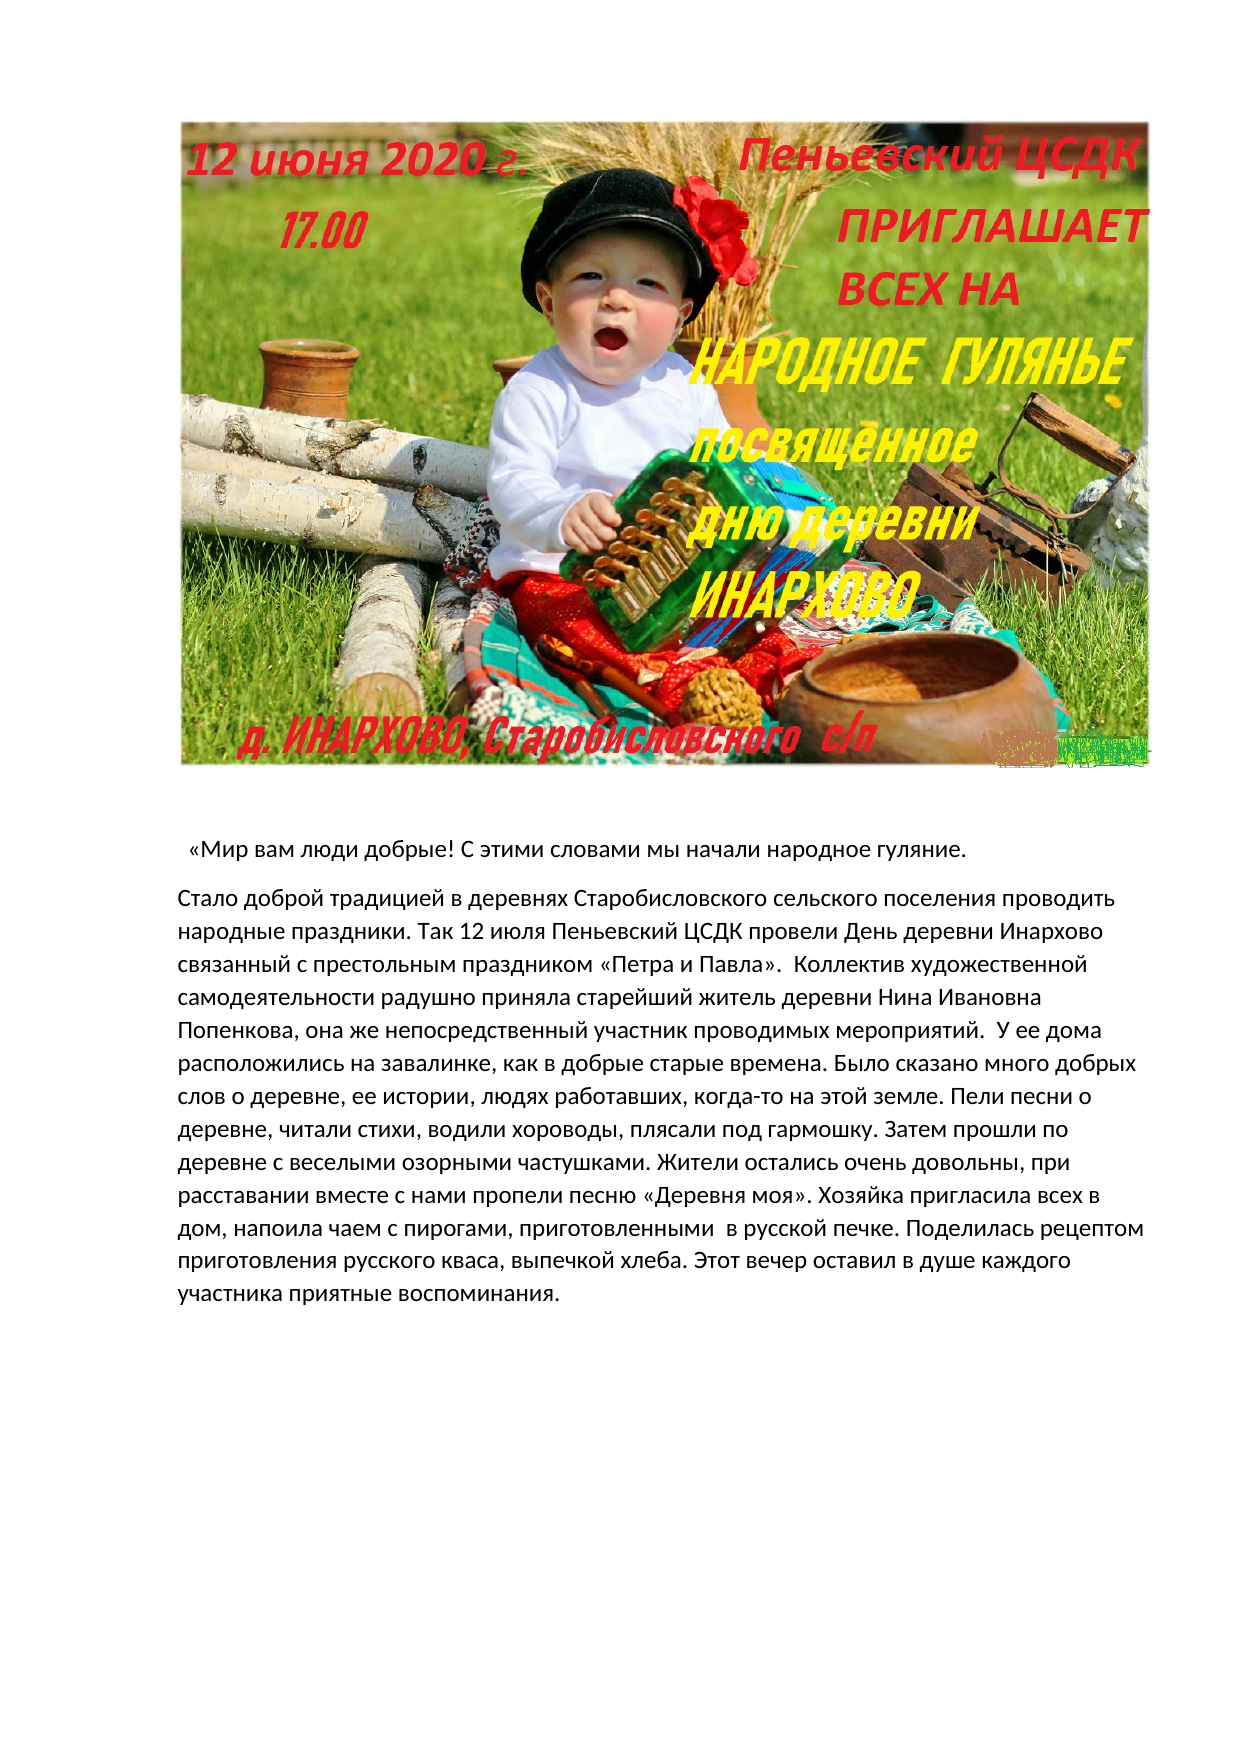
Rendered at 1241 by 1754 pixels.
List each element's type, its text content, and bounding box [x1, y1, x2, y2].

picture [177, 118, 1152, 768]
text Стало доброй традицией в деревнях Старобисловского сельского поселения проводить народные праздники. Так 12 июля Пеньевский ЦСДК провели День деревни Инархово связанный с престольным праздником «Петра и Павла». Коллектив художественной самодеятельности радушно приняла старейший житель деревни Нина Ивановна Попенкова, она же непосредственный участник проводимых мероприятий. У ее дома расположились на завалинке, как в добрые старые времена. Было сказано много добрых слов о деревне, ее истории, людях работавших, когда-то на этой земле. Пели песни о деревне, читали стихи, водили хороводы, плясали под гармошку. Затем прошли по деревне с веселыми озорными частушками. Жители остались очень довольны, при расставании вместе с нами пропели песню «Деревня моя». Хозяйка пригласила всех в дом, напоила чаем с пирогами, приготовленными в русской печке. Поделилась рецептом приготовления русского кваса, выпечкой хлеба. Этот вечер оставил в душе каждого участника приятные воспоминания. [177, 883, 1152, 1308]
text «Мир вам люди добрые! С этими словами мы начали народное гуляние. [177, 833, 1152, 863]
